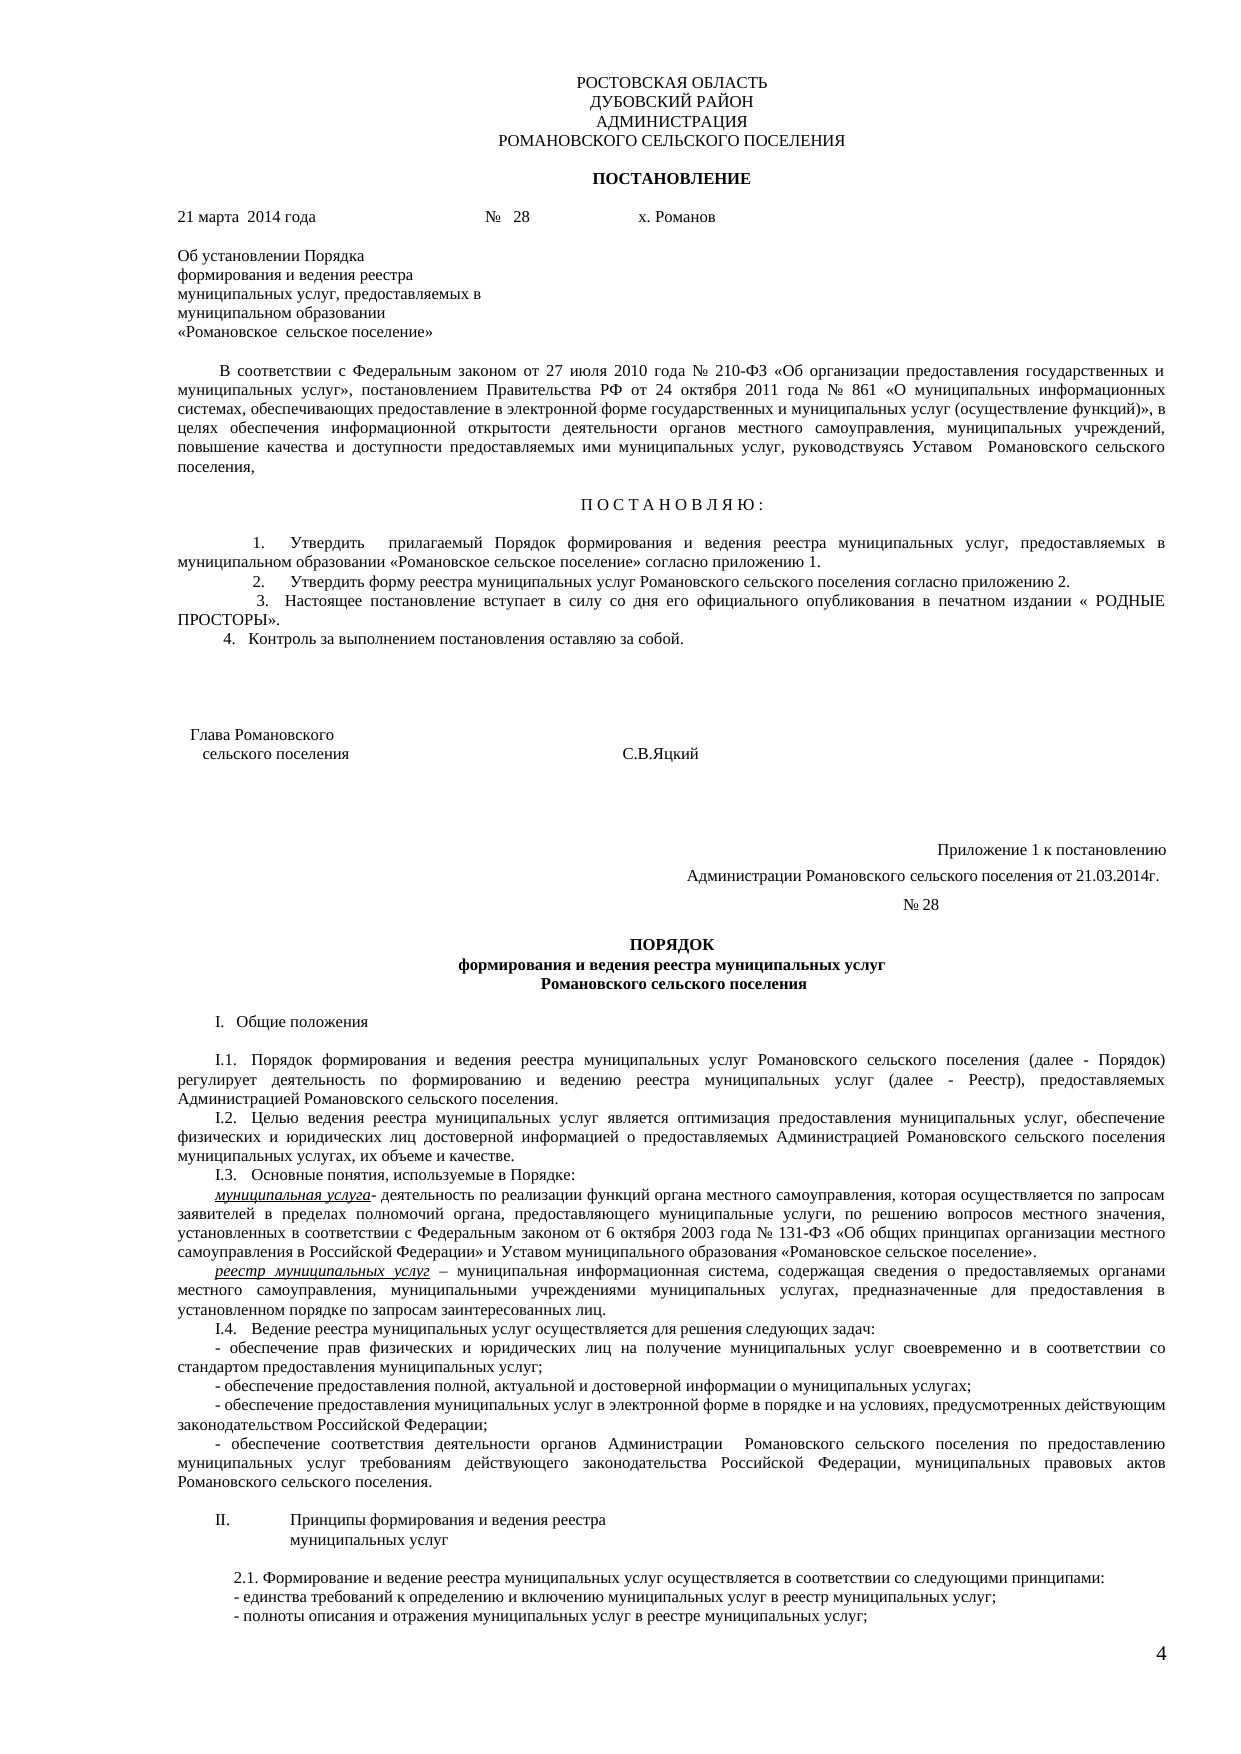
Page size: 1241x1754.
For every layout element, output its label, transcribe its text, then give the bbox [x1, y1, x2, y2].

text ДУБОВСКИЙ РАЙОН [177, 92, 1166, 111]
text Глава Романовского [177, 725, 1166, 744]
text 2.1. Формирование и ведение реестра муниципальных услуг осуществляется в соответствии со следующими принципами: [177, 1568, 1166, 1587]
list Утвердить прилагаемый Порядок формирования и ведения реестра муниципальных услуг, предоставляемых в муниципальном образовании «Романовское сельское поселение» согласно приложению 1. [177, 533, 1166, 571]
text «Романовское сельское поселение» [177, 322, 1166, 341]
text РОСТОВСКАЯ ОБЛАСТЬ [177, 73, 1166, 92]
text Романовского сельского поселения [177, 973, 1166, 993]
list Утвердить форму реестра муниципальных услуг Романовского сельского поселения согласно приложению 2. [177, 571, 1166, 591]
text муниципальных услуг [290, 1529, 1166, 1548]
text РОМАНОВСКОГО СЕЛЬСКОГО ПОСЕЛЕНИЯ [177, 131, 1166, 150]
list Основные понятия, используемые в Порядке: [177, 1165, 1166, 1184]
text АДМИНИСТРАЦИЯ [177, 111, 1166, 131]
list Общие положения [215, 1012, 1166, 1031]
text 4. Контроль за выполнением постановления оставляю за собой. [177, 629, 1166, 648]
text муниципальных услуг, предоставляемых в [177, 284, 1166, 303]
text 21 марта 2014 года № 28 х. Романов [177, 207, 1166, 226]
text - обеспечение предоставления полной, актуальной и достоверной информации о муниципальных услугах; [177, 1376, 1166, 1395]
text - полноты описания и отражения муниципальных услуг в реестре муниципальных услуг; [177, 1606, 1166, 1625]
text муниципальном образовании [177, 303, 1166, 322]
text муниципальная услуга- деятельность по реализации функций органа местного самоуправления, которая осуществляется по запросам заявителей в пределах полномочий органа, предоставляющего муниципальные услуги, по решению вопросов местного значения, установленных в соответствии с Федеральным законом от 6 октября 2003 года № 131-ФЗ «Об общих принципах организации местного самоуправления в Российской Федерации» и Уставом муниципального образования «Романовское сельское поселение». [177, 1184, 1166, 1261]
list Целью ведения реестра муниципальных услуг является оптимизация предоставления муниципальных услуг, обеспечение физических и юридических лиц достоверной информацией о предоставляемых Администрацией Романовского сельского поселения муниципальных услугах, их объеме и качестве. [177, 1108, 1166, 1165]
text Приложение 1 к постановлению [177, 840, 1166, 859]
text формирования и ведения реестра [177, 265, 1166, 284]
text ПОСТАНОВЛЕНИЕ [177, 169, 1166, 188]
text Администрации Романовского сельского поселения от 21.03.2014г. № 28 [676, 859, 1166, 916]
text реестр муниципальных услуг – муниципальная информационная система, содержащая сведения о предоставляемых органами местного самоуправления, муниципальными учреждениями муниципальных услугах, предназначенные для предоставления в установленном порядке по запросам заинтересованных лиц. [177, 1261, 1166, 1318]
text В соответствии с Федеральным законом от 27 июля 2010 года № 210-ФЗ «Об организации предоставления государственных и муниципальных услуг», постановлением Правительства РФ от 24 октября 2011 года № 861 «О муниципальных информационных системах, обеспечивающих предоставление в электронной форме государственных и муниципальных услуг (осуществление функций)», в целях обеспечения информационной открытости деятельности органов местного самоуправления, муниципальных учреждений, повышение качества и доступности предоставляемых ими муниципальных услуг, руководствуясь Уставом Романовского сельского поселения, [177, 361, 1166, 476]
text - обеспечение прав физических и юридических лиц на получение муниципальных услуг своевременно и в соответствии со стандартом предоставления муниципальных услуг; [177, 1338, 1166, 1376]
text - единства требований к определению и включению муниципальных услуг в реестр муниципальных услуг; [177, 1587, 1166, 1606]
list Ведение реестра муниципальных услуг осуществляется для решения следующих задач: [177, 1318, 1166, 1338]
list Порядок формирования и ведения реестра муниципальных услуг Романовского сельского поселения (далее - Порядок) регулирует деятельность по формированию и ведению реестра муниципальных услуг (далее - Реестр), предоставляемых Администрацией Романовского сельского поселения. [177, 1050, 1166, 1108]
text Об установлении Порядка [177, 246, 1166, 265]
text ПОСТАНОВЛЯЮ: [177, 495, 1166, 514]
text - обеспечение предоставления муниципальных услуг в электронной форме в порядке и на условиях, предусмотренных действующим законодательством Российской Федерации; [177, 1395, 1166, 1433]
list Принципы формирования и ведения реестра [215, 1510, 1166, 1529]
text - обеспечение соответствия деятельности органов Администрации Романовского сельского поселения по предоставлению муниципальных услуг требованиям действующего законодательства Российской Федерации, муниципальных правовых актов Романовского сельского поселения. [177, 1433, 1166, 1491]
text формирования и ведения реестра муниципальных услуг [177, 954, 1166, 973]
text ПОРЯДОК [177, 935, 1166, 954]
text 3. Настоящее постановление вступает в силу со дня его официального опубликования в печатном издании « РОДНЫЕ ПРОСТОРЫ». [177, 591, 1166, 629]
text сельского поселения С.В.Яцкий [177, 744, 1166, 763]
